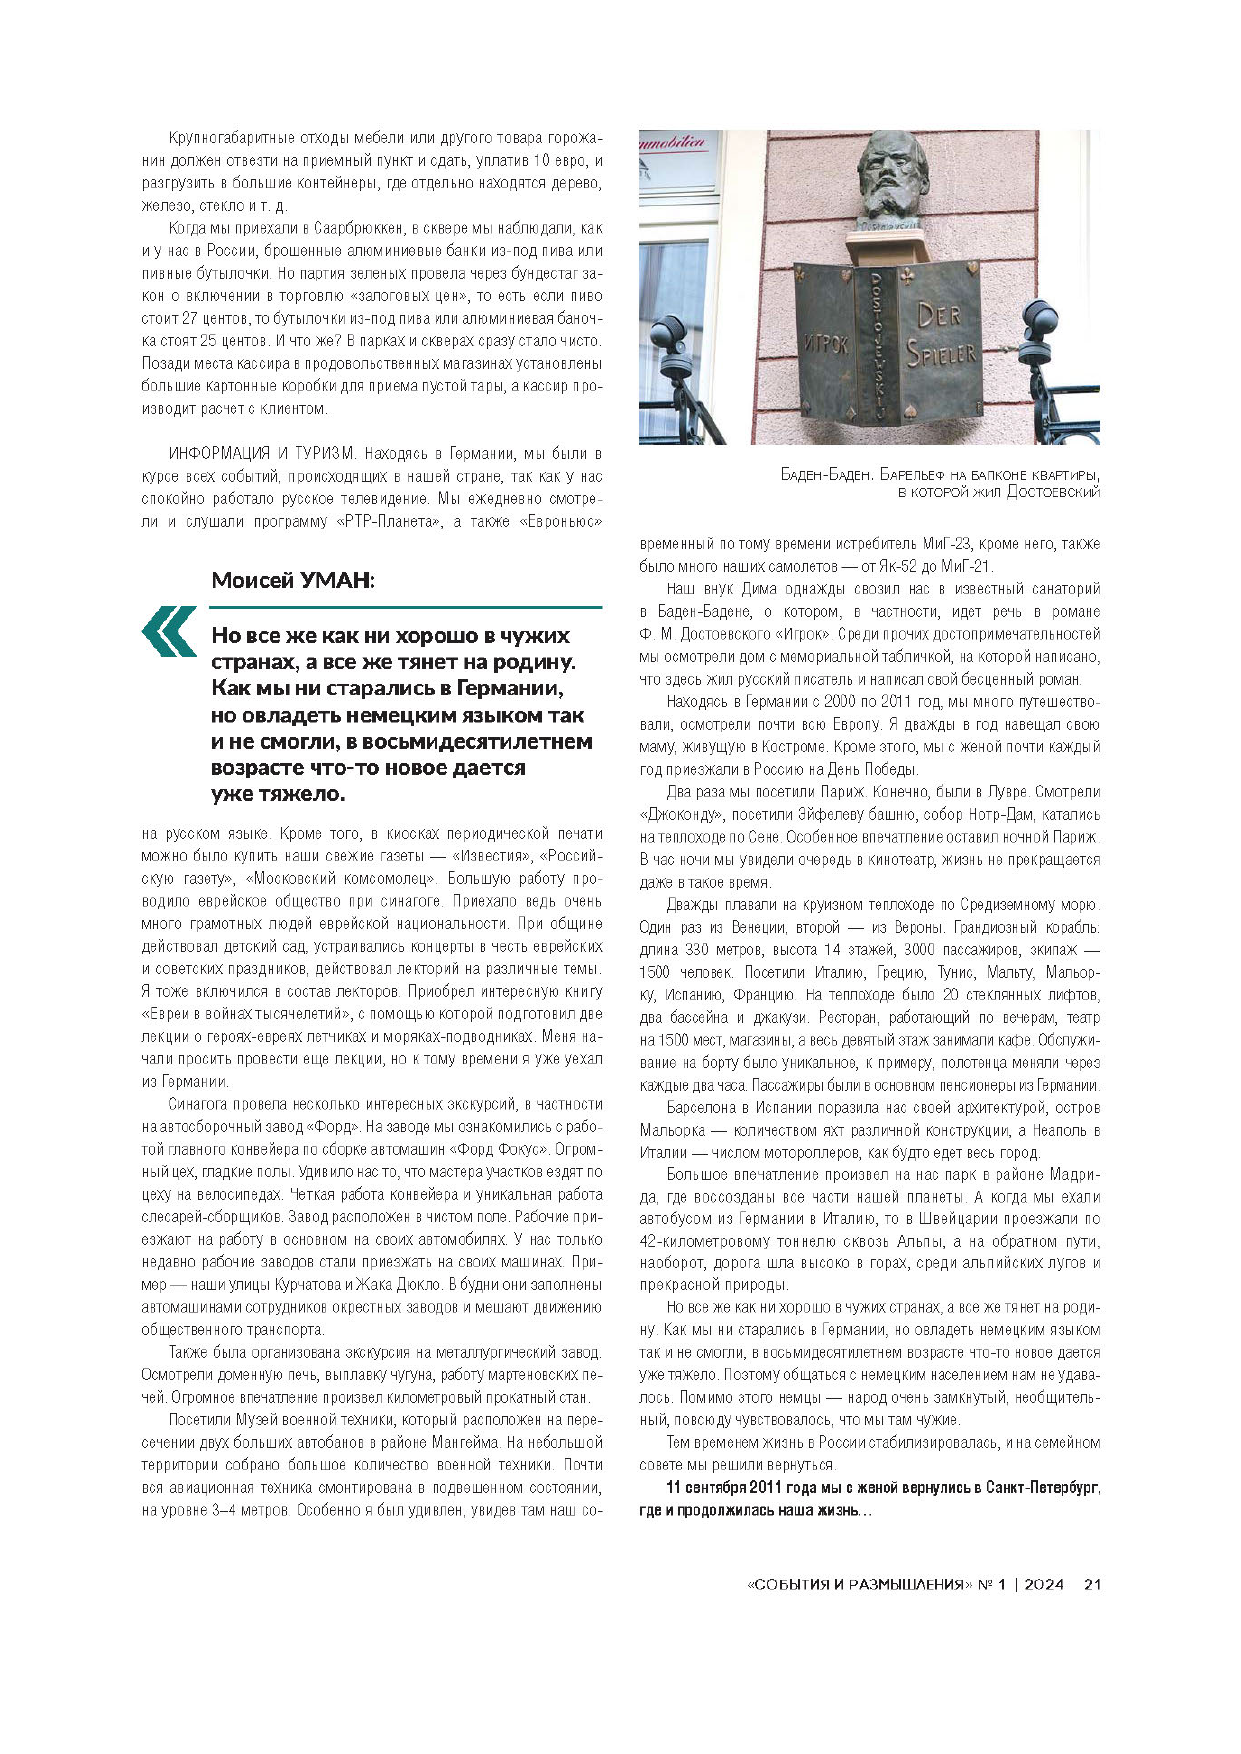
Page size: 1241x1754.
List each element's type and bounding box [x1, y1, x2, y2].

picture [59, 59, 1182, 1645]
